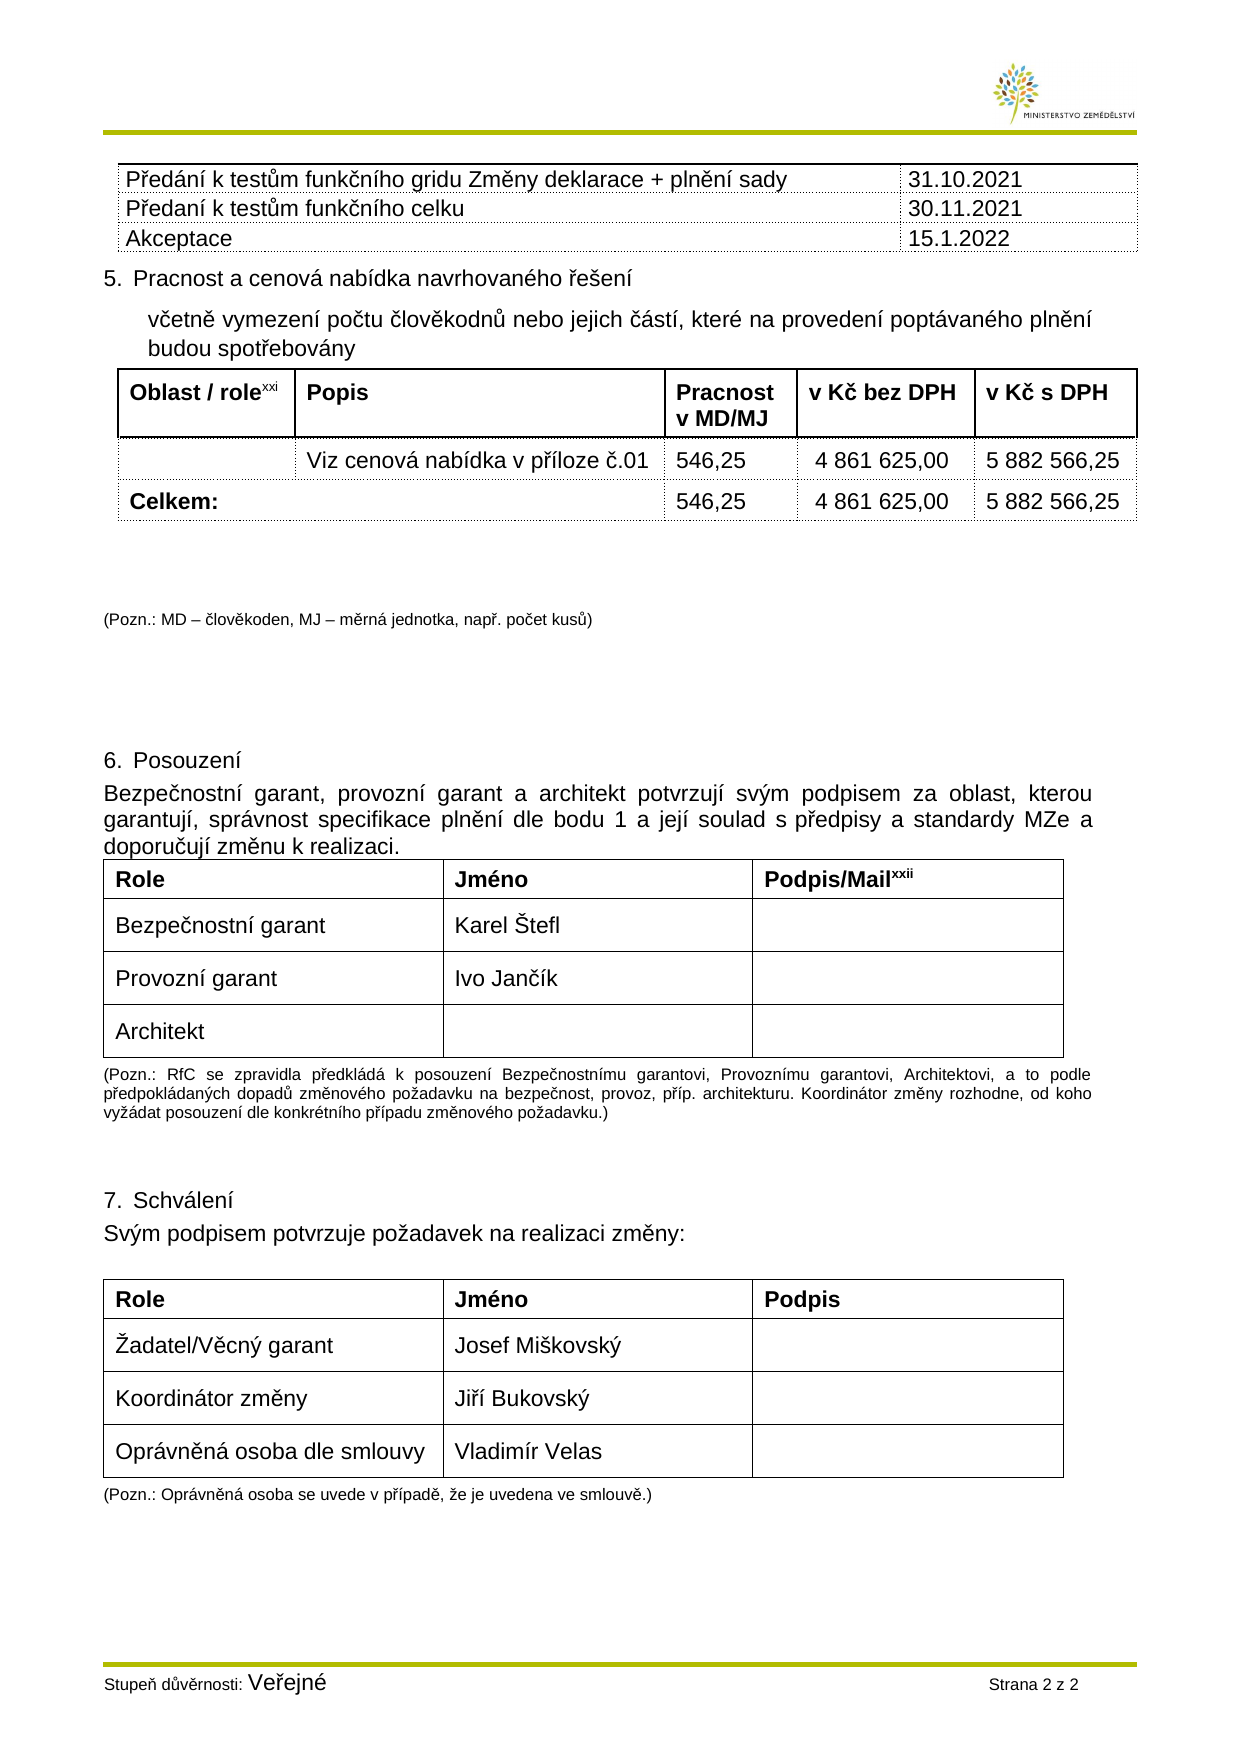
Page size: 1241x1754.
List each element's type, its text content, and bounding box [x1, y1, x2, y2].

table_cell Akceptace [118, 222, 901, 251]
table_cell Viz cenová nabídka v příloze č.01 [295, 438, 664, 479]
table_cell 546,25 [665, 479, 797, 520]
table_cell Žadatel/Věcný garant [104, 1319, 443, 1371]
table_cell 4 861 625,00 [797, 479, 974, 520]
table_cell [753, 1005, 1063, 1057]
table_cell 30.11.2021 [901, 192, 1137, 222]
table_cell Předání k testům funkčního gridu Změny deklarace + plnění sady [118, 165, 901, 192]
table_cell [118, 438, 295, 479]
table_header Oblast / role [119, 370, 294, 436]
subtitle Schválení [103, 1187, 1092, 1214]
list včetně vymezení počtu člověkodnů nebo jejich částí, které na provedení poptávaného plnění budou spotřebovány [148, 304, 1092, 362]
table_cell Předaní k testům funkčního celku [118, 192, 901, 222]
table_cell Architekt [104, 1005, 443, 1057]
text (Pozn.: Oprávněná osoba se uvede v případě, že je uvedena ve smlouvě.) [103, 1484, 1092, 1504]
table_cell [753, 952, 1063, 1004]
subtitle Pracnost a cenová nabídka navrhovaného řešení [103, 265, 1092, 291]
table_cell Jiří Bukovský [444, 1372, 752, 1424]
table_cell 15.1.2022 [901, 222, 1137, 251]
text (Pozn.: MD – člověkoden, MJ – měrná jednotka, např. počet kusů) [103, 610, 1092, 629]
table_cell Ivo Jančík [444, 952, 752, 1004]
table_cell Vladimír Velas [444, 1425, 752, 1477]
table_cell 4 861 625,00 [797, 438, 974, 479]
table_cell [753, 1372, 1063, 1424]
table_cell Karel Štefl [444, 899, 752, 951]
table_header Jméno [444, 1280, 752, 1318]
table_cell 546,25 [665, 438, 797, 479]
text (Pozn.: RfC se zpravidla předkládá k posouzení Bezpečnostnímu garantovi, Provoznímu garantovi, Architektovi, a to podle předpokládaných dopadů změnového požadavku na bezpečnost, provoz, příp. architekturu. Koordinátor změny rozhodne, od koho vyžádat posouzení dle konkrétního případu změnového požadavku.) [103, 1064, 1092, 1122]
table_header v Kč bez DPH [798, 370, 974, 436]
table_header v Kč s DPH [976, 370, 1136, 436]
table_header Jméno [444, 860, 752, 898]
table_header Role [104, 1280, 443, 1318]
table_cell [753, 1425, 1063, 1477]
table_header Popis [296, 370, 664, 436]
text Svým podpisem potvrzuje požadavek na realizaci změny: [103, 1220, 1092, 1246]
table_cell 5 882 566,25 [975, 438, 1137, 479]
table_cell 5 882 566,25 [975, 479, 1137, 520]
table_cell Celkem: [118, 479, 664, 520]
table_cell [753, 1319, 1063, 1371]
table_cell [753, 899, 1063, 951]
table_cell Provozní garant [104, 952, 443, 1004]
picture [991, 59, 1137, 128]
text Bezpečnostní garant, provozní garant a architekt potvrzují svým podpisem za oblast, kterou garantují, správnost specifikace plnění dle bodu 1 a její soulad s předpisy a standardy MZe a doporučují změnu k realizaci. [103, 780, 1092, 859]
table_header Role [104, 860, 443, 898]
table_cell Oprávněná osoba dle smlouvy [104, 1425, 443, 1477]
table_cell [444, 1005, 752, 1057]
table_cell Bezpečnostní garant [104, 899, 443, 951]
table_cell Josef Miškovský [444, 1319, 752, 1371]
table_header Podpis [753, 1280, 1063, 1318]
table_header Pracnost v MD/MJ [666, 370, 796, 436]
subtitle Posouzení [103, 747, 1092, 774]
table_cell 31.10.2021 [901, 165, 1137, 192]
table_header Podpis/Mail [753, 860, 1063, 898]
table_cell Koordinátor změny [104, 1372, 443, 1424]
